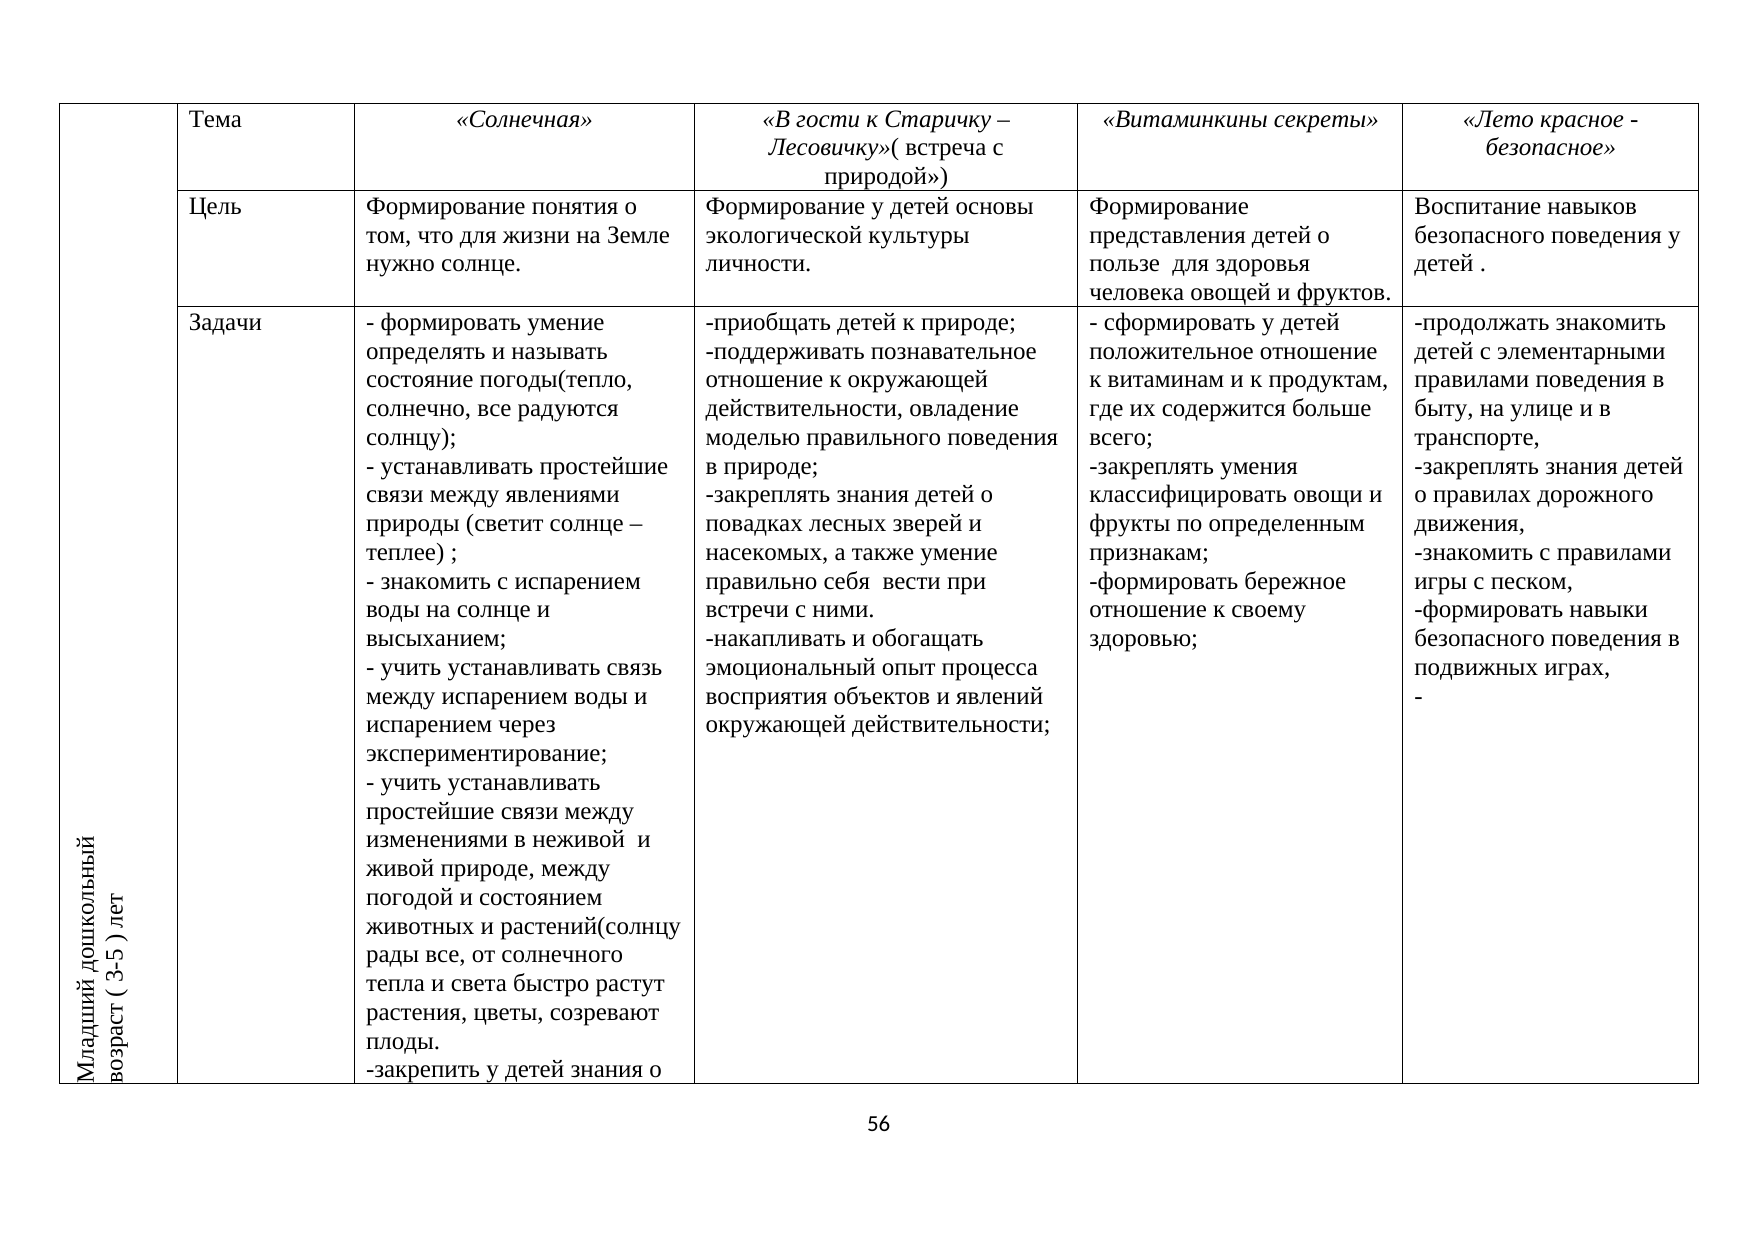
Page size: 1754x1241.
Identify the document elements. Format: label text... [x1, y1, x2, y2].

table_cell «Лето красное -безопасное» [1403, 104, 1698, 190]
table_cell Формирование у детей основы экологической культуры личности. [695, 191, 1077, 306]
table_cell «Солнечная» [355, 104, 694, 190]
table_cell Цель [178, 191, 354, 306]
table_cell Формирование представления детей о пользе для здоровья человека овощей и фруктов. [1078, 191, 1402, 306]
table_cell «Витаминкины секреты» [1078, 104, 1402, 190]
table_cell Формирование понятия о том, что для жизни на Земле нужно солнце. [355, 191, 694, 306]
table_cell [355, 307, 694, 1083]
table_cell «В гости к Старичку – Лесовичку»( встреча с природой») [695, 104, 1077, 190]
table_cell Задачи [178, 307, 354, 1083]
table_cell Воспитание навыков безопасного поведения у детей . [1403, 191, 1698, 306]
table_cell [1078, 307, 1402, 1083]
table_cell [1403, 307, 1698, 1083]
table_cell Тема [178, 104, 354, 190]
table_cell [695, 307, 1077, 1083]
table_cell Младший дошкольный возраст ( 3-5 ) лет [60, 104, 177, 1083]
